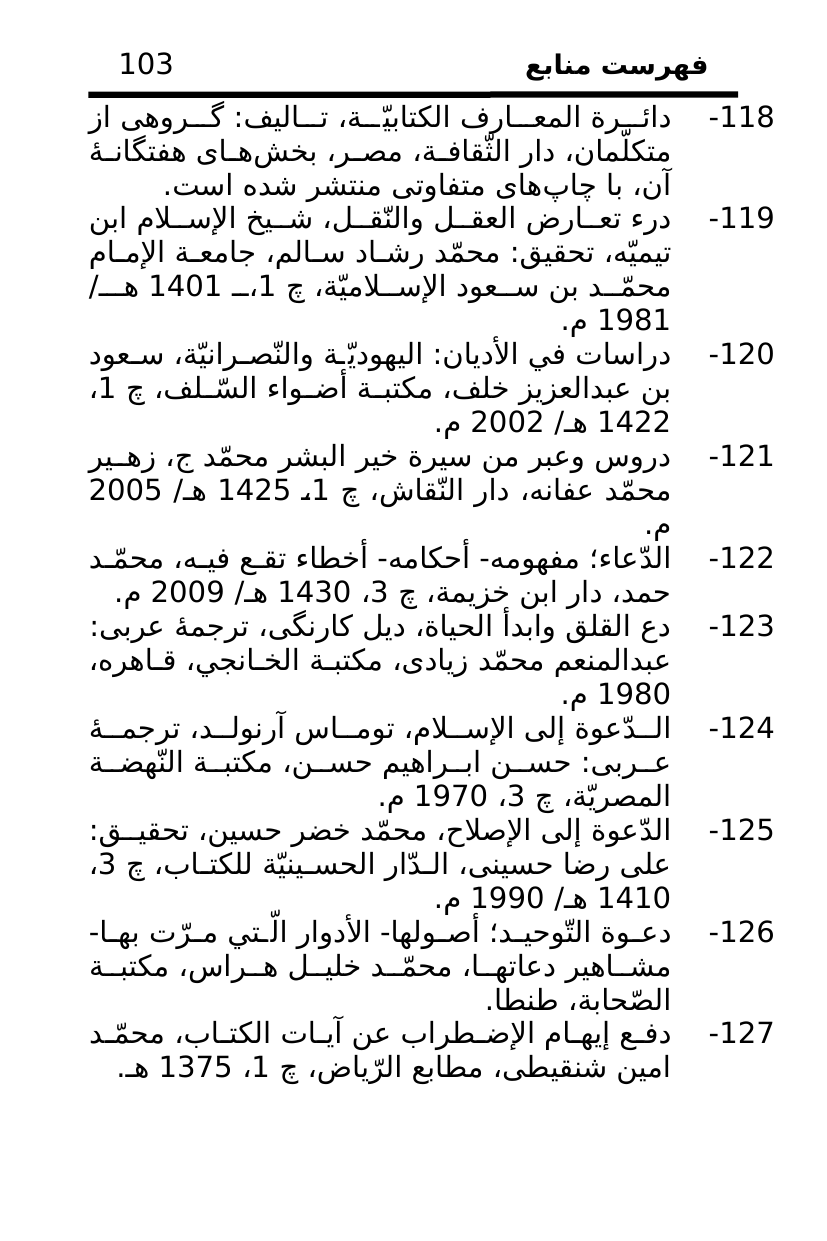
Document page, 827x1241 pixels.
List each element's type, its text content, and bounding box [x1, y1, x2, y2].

list دائرة المعارف الکتابیّة، تالیف: گروهی از متکلّمان، دار الثّقافة، مصر، بخش‌های هفتگانۀ آن، با چاپ‌های متفاوتی منتشر شده است. [89, 100, 708, 202]
list درء تعارض العقل والنّقل، شیخ الإسلام ابن تیمیّه، تحقیق: محمّد رشاد سالم، جامعة الإمام محمّد بن سعود الإسلامیّة، چ 1، 1401 هـ/ 1981 م. [89, 202, 708, 338]
list دراسات في الأدیان: الیهودیّة والنّصرانیّة، سعود بن عبدالعزیز خلف، مکتبة أضواء السّلف، چ 1، 1422 هـ/ 2002 م. [89, 338, 708, 439]
list الدّعوة إلی الإصلاح، محمّد خضر حسین، تحقیق: علی رضا حسینی، الدّار الحسینیّة للکتاب، چ 3، 1410 هـ/ 1990 م. [89, 813, 708, 915]
list الدّعاء؛ مفهومه- أحکامه- أخطاء تقع فیه، محمّد حمد، دار ابن خزیمة، چ 3، 1430 هـ/ 2009 م. [89, 541, 708, 609]
list دروس وعبر من سیرة خیر البشر محمّد ج، زهیر محمّد عفانه، دار النّقاش، چ 1، 1425 هـ/ 2005 م. [89, 439, 708, 541]
list الدّعوة إلی الإسلام، توماس آرنولد، ترجمۀ عربی: حسن ابراهیم حسن، مکتبة النّهضة المصریّة، چ 3، 1970 م. [89, 711, 708, 813]
list دفع إیهام الإضطراب عن آیات الکتاب، محمّد امین شنقیطی، مطابع الرّیاض، چ 1، 1375 هـ. [89, 1017, 708, 1085]
list دعوة التّوحید؛ أصولها- الأدوار الّتي مرّت بها- مشاهیر دعاتها، محمّد خلیل هراس، مکتبة الصّحابة، طنطا. [89, 915, 708, 1017]
list دع القلق وابدأ الحیاة، دیل کارنگی، ترجمۀ عربی: عبدالمنعم محمّد زیادی، مکتبة الخانجي، قاهره، 1980 م. [89, 609, 708, 711]
